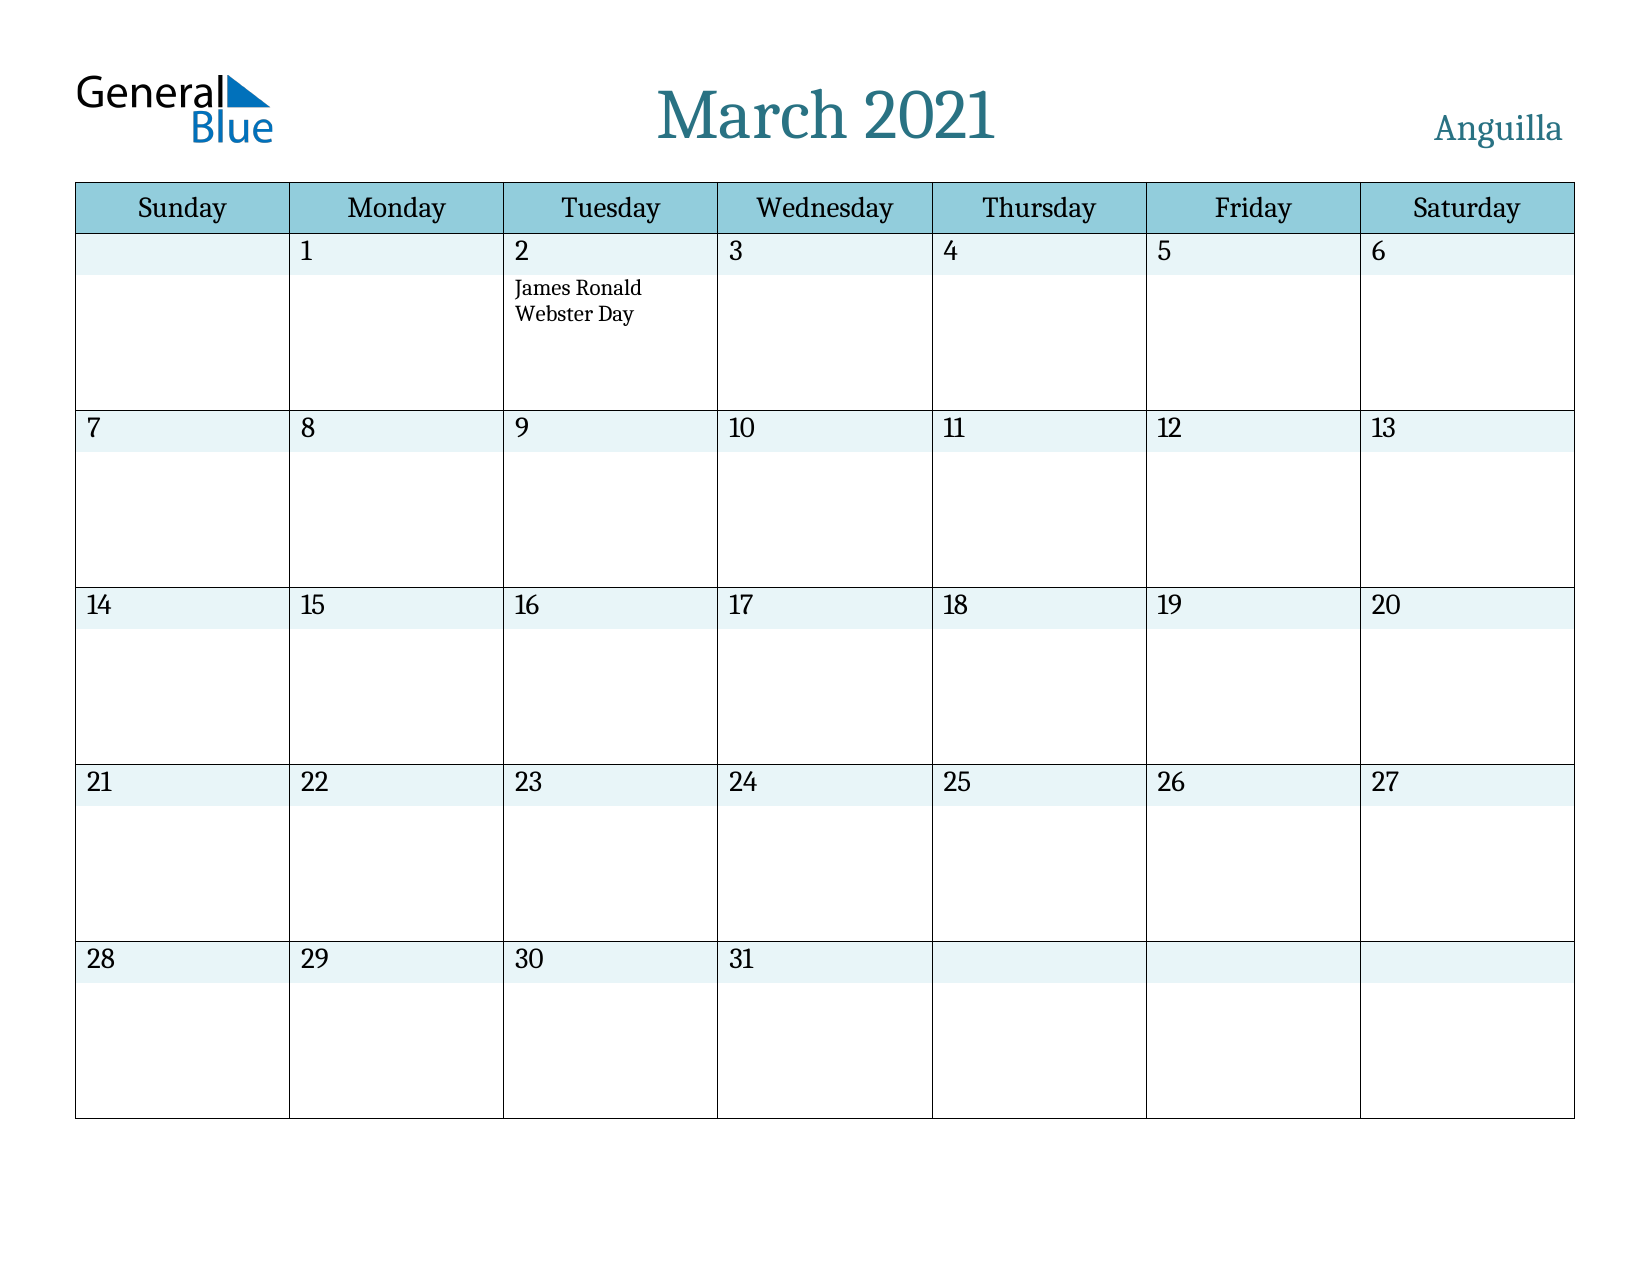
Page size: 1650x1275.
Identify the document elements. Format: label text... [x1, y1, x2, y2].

table_cell 27 [1361, 765, 1574, 806]
table_cell 9 [504, 411, 717, 452]
table_cell [76, 452, 289, 587]
table_cell [504, 452, 717, 587]
table_cell [290, 629, 503, 764]
table_cell 7 [76, 411, 289, 452]
table_cell [1147, 452, 1360, 587]
table_cell [718, 983, 932, 1118]
table_cell 24 [718, 765, 932, 806]
table_cell 22 [290, 765, 503, 806]
table_cell [1361, 452, 1574, 587]
table_cell [933, 452, 1146, 587]
table_cell [1147, 806, 1360, 941]
table_cell 12 [1147, 411, 1360, 452]
table_header [76, 75, 503, 182]
table_cell 21 [76, 765, 289, 806]
table_cell [933, 806, 1146, 941]
table_cell [290, 275, 503, 410]
table_cell 5 [1147, 234, 1360, 275]
table_cell [76, 275, 289, 410]
table_cell 31 [718, 942, 932, 983]
table_cell 11 [933, 411, 1146, 452]
table_header Anguilla [1146, 75, 1574, 182]
table_cell [1361, 942, 1574, 983]
table_cell Tuesday [504, 183, 717, 233]
table_cell 25 [933, 765, 1146, 806]
table_cell [290, 452, 503, 587]
table_cell [504, 629, 717, 764]
table_cell [290, 806, 503, 941]
table_cell [1361, 983, 1574, 1118]
table_cell [504, 983, 717, 1118]
table_cell [76, 806, 289, 941]
table_cell 20 [1361, 588, 1574, 629]
table_cell 14 [76, 588, 289, 629]
table_cell [1147, 983, 1360, 1118]
table_cell Thursday [933, 183, 1146, 233]
table_cell Monday [290, 183, 503, 233]
table_cell 13 [1361, 411, 1574, 452]
table_cell 2 [504, 234, 717, 275]
picture [77, 75, 273, 143]
table_cell [718, 629, 932, 764]
table_cell 18 [933, 588, 1146, 629]
table_cell 15 [290, 588, 503, 629]
table_cell [1147, 275, 1360, 410]
table_cell 10 [718, 411, 932, 452]
table_cell [76, 234, 289, 275]
table_cell 26 [1147, 765, 1360, 806]
table_cell [718, 806, 932, 941]
table_cell [1361, 806, 1574, 941]
table_cell 6 [1361, 234, 1574, 275]
table_cell [1361, 629, 1574, 764]
table_cell [933, 629, 1146, 764]
table_cell [718, 452, 932, 587]
table_cell [76, 983, 289, 1118]
table_cell 3 [718, 234, 932, 275]
table_cell [933, 275, 1146, 410]
table_cell 16 [504, 588, 717, 629]
table_cell Sunday [76, 183, 289, 233]
table_header March 2021 [504, 75, 1146, 182]
table_cell Saturday [1361, 183, 1574, 233]
table_cell [1361, 275, 1574, 410]
table_cell Friday [1147, 183, 1360, 233]
table_cell Wednesday [718, 183, 932, 233]
table_cell 29 [290, 942, 503, 983]
table_cell [933, 942, 1146, 983]
table_cell 1 [290, 234, 503, 275]
table_cell [76, 629, 289, 764]
table_cell 8 [290, 411, 503, 452]
table_cell [1147, 942, 1360, 983]
table_cell 28 [76, 942, 289, 983]
table_cell [290, 983, 503, 1118]
table_cell 19 [1147, 588, 1360, 629]
table_cell 17 [718, 588, 932, 629]
table_cell [933, 983, 1146, 1118]
table_cell James Ronald Webster Day [504, 275, 717, 410]
table_cell 4 [933, 234, 1146, 275]
table_cell [718, 275, 932, 410]
table_cell [1147, 629, 1360, 764]
table_cell 30 [504, 942, 717, 983]
table_cell 23 [504, 765, 717, 806]
table_cell [504, 806, 717, 941]
